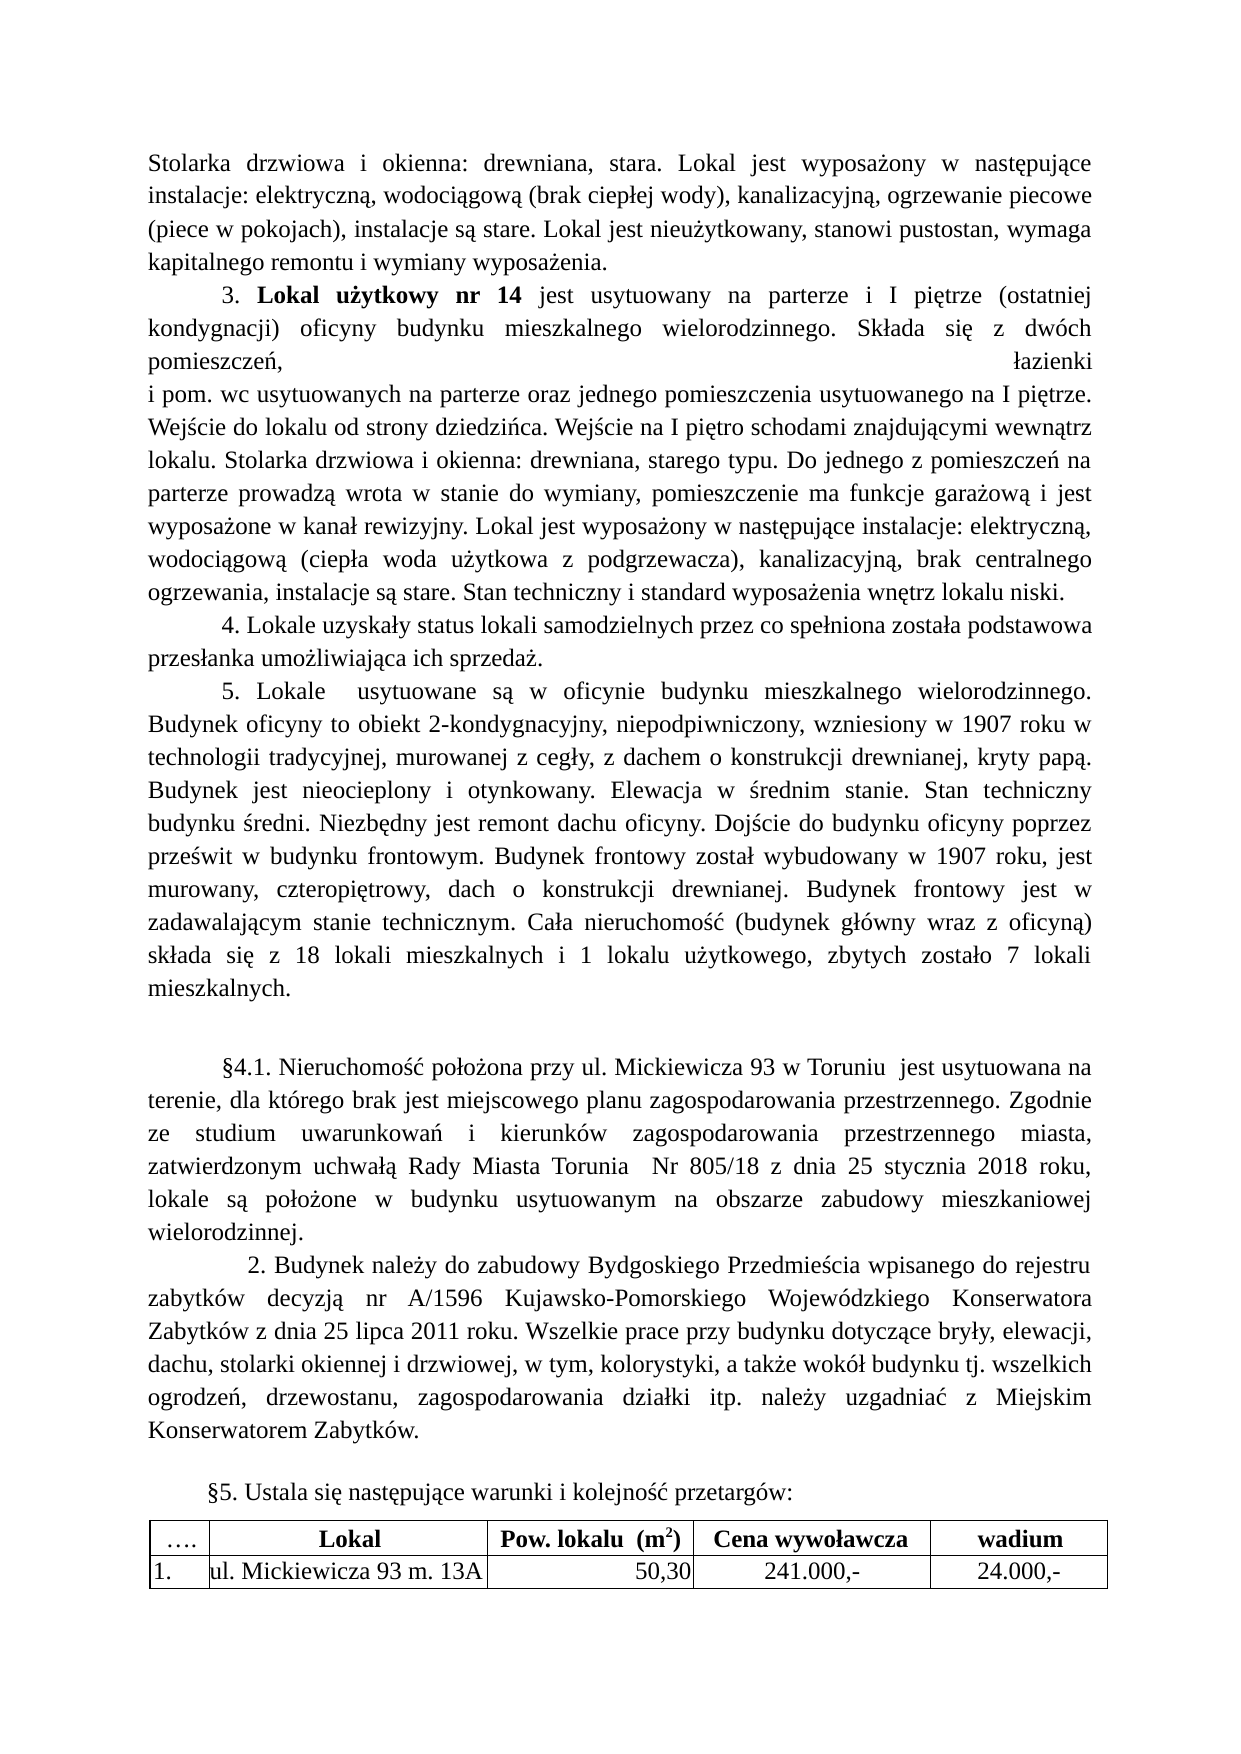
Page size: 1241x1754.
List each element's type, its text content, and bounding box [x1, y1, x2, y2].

table_cell ul. Mickiewicza 93 m. 13A [210, 1556, 487, 1588]
table_cell 24.000,- [931, 1556, 1107, 1588]
table_header Pow. lokalu (m2) [488, 1521, 693, 1555]
table_header Lokal [210, 1521, 487, 1555]
table_cell 1. [151, 1556, 209, 1588]
table_cell 241.000,- [694, 1556, 930, 1588]
text 2. Budynek należy do zabudowy Bydgoskiego Przedmieścia wpisanego do rejestru zabytków decyzją nr A/1596 Kujawsko-Pomorskiego Wojewódzkiego Konserwatora Zabytków z dnia 25 lipca 2011 roku. Wszelkie prace przy budynku dotyczące bryły, elewacji, dachu, stolarki okiennej i drzwiowej, w tym, kolorystyki, a także wokół budynku tj. wszelkich ogrodzeń, drzewostanu, zagospodarowania działki itp. należy uzgadniać z Miejskim Konserwatorem Zabytków. [148, 1250, 1093, 1444]
text 4. Lokale uzyskały status lokali samodzielnych przez co spełniona została podstawowa przesłanka umożliwiająca ich sprzedaż. [148, 610, 1093, 672]
text §5. Ustala się następujące warunki i kolejność przetargów: [148, 1477, 1093, 1505]
table_cell 50,30 [488, 1556, 693, 1588]
table_header …. [151, 1521, 209, 1555]
text 3. Lokal użytkowy nr 14 jest usytuowany na parterze i I piętrze (ostatniej kondygnacji) oficyny budynku mieszkalnego wielorodzinnego. Składa się z dwóch pomieszczeń, łazienki i pom. wc usytuowanych na parterze oraz jednego pomieszczenia usytuowanego na I piętrze. Wejście do lokalu od strony dziedzińca. Wejście na I piętro schodami znajdującymi wewnątrz lokalu. Stolarka drzwiowa i okienna: drewniana, starego typu. Do jednego z pomieszczeń na parterze prowadzą wrota w stanie do wymiany, pomieszczenie ma funkcje garażową i jest wyposażone w kanał rewizyjny. Lokal jest wyposażony w następujące instalacje: elektryczną, wodociągową (ciepła woda użytkowa z podgrzewacza), kanalizacyjną, brak centralnego ogrzewania, instalacje są stare. Stan techniczny i standard wyposażenia wnętrz lokalu niski. [148, 280, 1093, 606]
text Stolarka drzwiowa i okienna: drewniana, stara. Lokal jest wyposażony w następujące instalacje: elektryczną, wodociągową (brak ciepłej wody), kanalizacyjną, ogrzewanie piecowe (piece w pokojach), instalacje są stare. Lokal jest nieużytkowany, stanowi pustostan, wymaga kapitalnego remontu i wymiany wyposażenia. [148, 148, 1093, 275]
text 5. Lokale usytuowane są w oficynie budynku mieszkalnego wielorodzinnego. Budynek oficyny to obiekt 2-kondygnacyjny, niepodpiwniczony, wzniesiony w 1907 roku w technologii tradycyjnej, murowanej z cegły, z dachem o konstrukcji drewnianej, kryty papą. Budynek jest nieocieplony i otynkowany. Elewacja w średnim stanie. Stan techniczny budynku średni. Niezbędny jest remont dachu oficyny. Dojście do budynku oficyny poprzez prześwit w budynku frontowym. Budynek frontowy został wybudowany w 1907 roku, jest murowany, czteropiętrowy, dach o konstrukcji drewnianej. Budynek frontowy jest w zadawalającym stanie technicznym. Cała nieruchomość (budynek główny wraz z oficyną) składa się z 18 lokali mieszkalnych i 1 lokalu użytkowego, zbytych zostało 7 lokali mieszkalnych. [148, 676, 1093, 1002]
text §4.1. Nieruchomość położona przy ul. Mickiewicza 93 w Toruniu jest usytuowana na terenie, dla którego brak jest miejscowego planu zagospodarowania przestrzennego. Zgodnie ze studium uwarunkowań i kierunków zagospodarowania przestrzennego miasta, zatwierdzonym uchwałą Rady Miasta Torunia Nr 805/18 z dnia 25 stycznia 2018 roku, lokale są położone w budynku usytuowanym na obszarze zabudowy mieszkaniowej wielorodzinnej. [148, 1052, 1093, 1246]
table_header Cena wywoławcza [694, 1521, 930, 1555]
table_header wadium [931, 1521, 1107, 1555]
